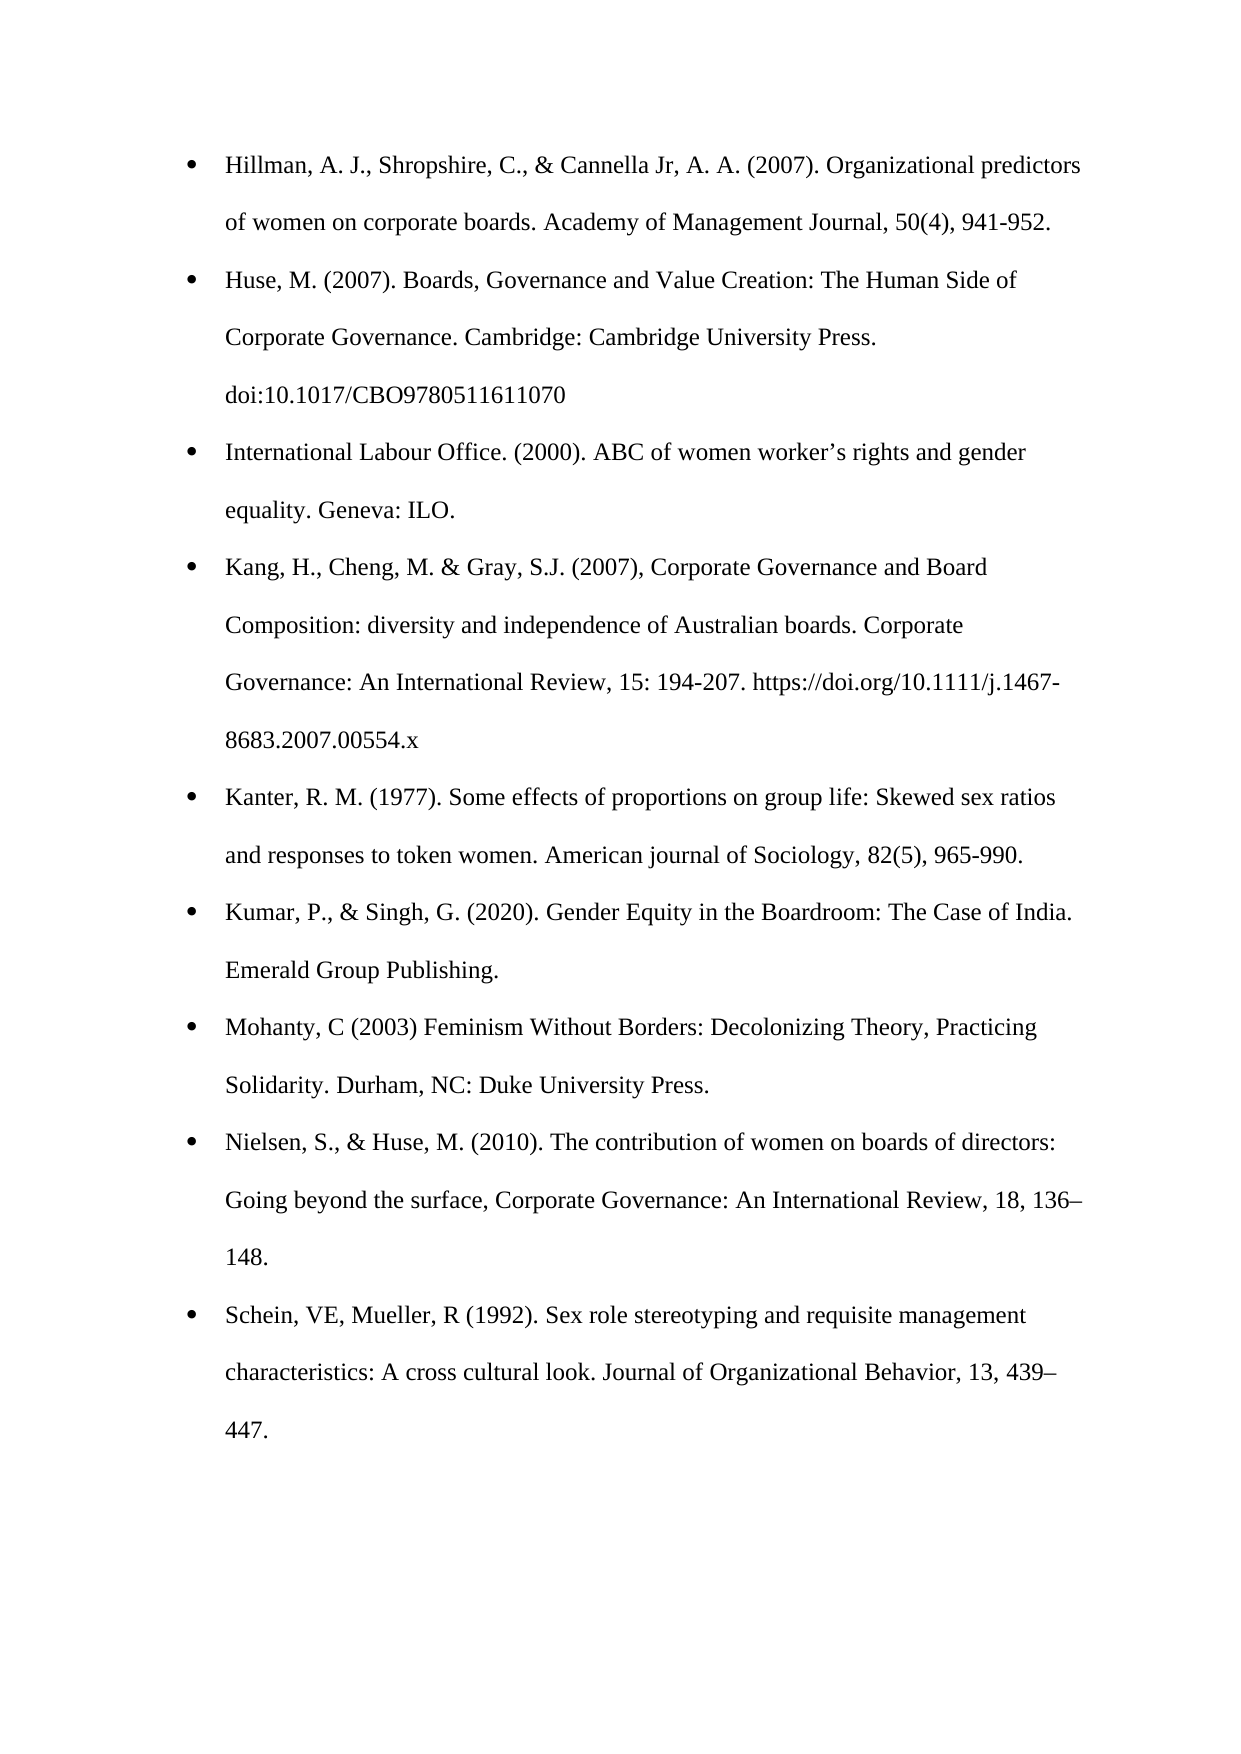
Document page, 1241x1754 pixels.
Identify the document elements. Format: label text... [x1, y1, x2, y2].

list International Labour Office. (2000). ABC of women worker’s rights and gender equality. Geneva: ILO. [187, 437, 1090, 524]
list Hillman, A. J., Shropshire, C., & Cannella Jr, A. A. (2007). Organizational predictors of women on corporate boards. Academy of Management Journal, 50(4), 941-952. [187, 150, 1090, 236]
list Kanter, R. M. (1977). Some effects of proportions on group life: Skewed sex ratios and responses to token women. American journal of Sociology, 82(5), 965-990. [187, 782, 1090, 869]
list Nielsen, S., & Huse, M. (2010). The contribution of women on boards of directors: Going beyond the surface, Corporate Governance: An International Review, 18, 136–148. [187, 1127, 1090, 1271]
list Kumar, P., & Singh, G. (2020). Gender Equity in the Boardroom: The Case of India. Emerald Group Publishing. [187, 897, 1090, 984]
list Kang, H., Cheng, M. & Gray, S.J. (2007), Corporate Governance and Board Composition: diversity and independence of Australian boards. Corporate Governance: An International Review, 15: 194-207. https://doi.org/10.1111/j.1467-8683.2007.00554.x [187, 552, 1090, 754]
list Schein, VE, Mueller, R (1992). Sex role stereotyping and requisite management characteristics: A cross cultural look. Journal of Organizational Behavior, 13, 439–447. [187, 1300, 1090, 1444]
list Mohanty, C (2003) Feminism Without Borders: Decolonizing Theory, Practicing Solidarity. Durham, NC: Duke University Press. [187, 1012, 1090, 1099]
list Huse, M. (2007). Boards, Governance and Value Creation: The Human Side of Corporate Governance. Cambridge: Cambridge University Press. doi:10.1017/CBO9780511611070 [187, 265, 1090, 409]
